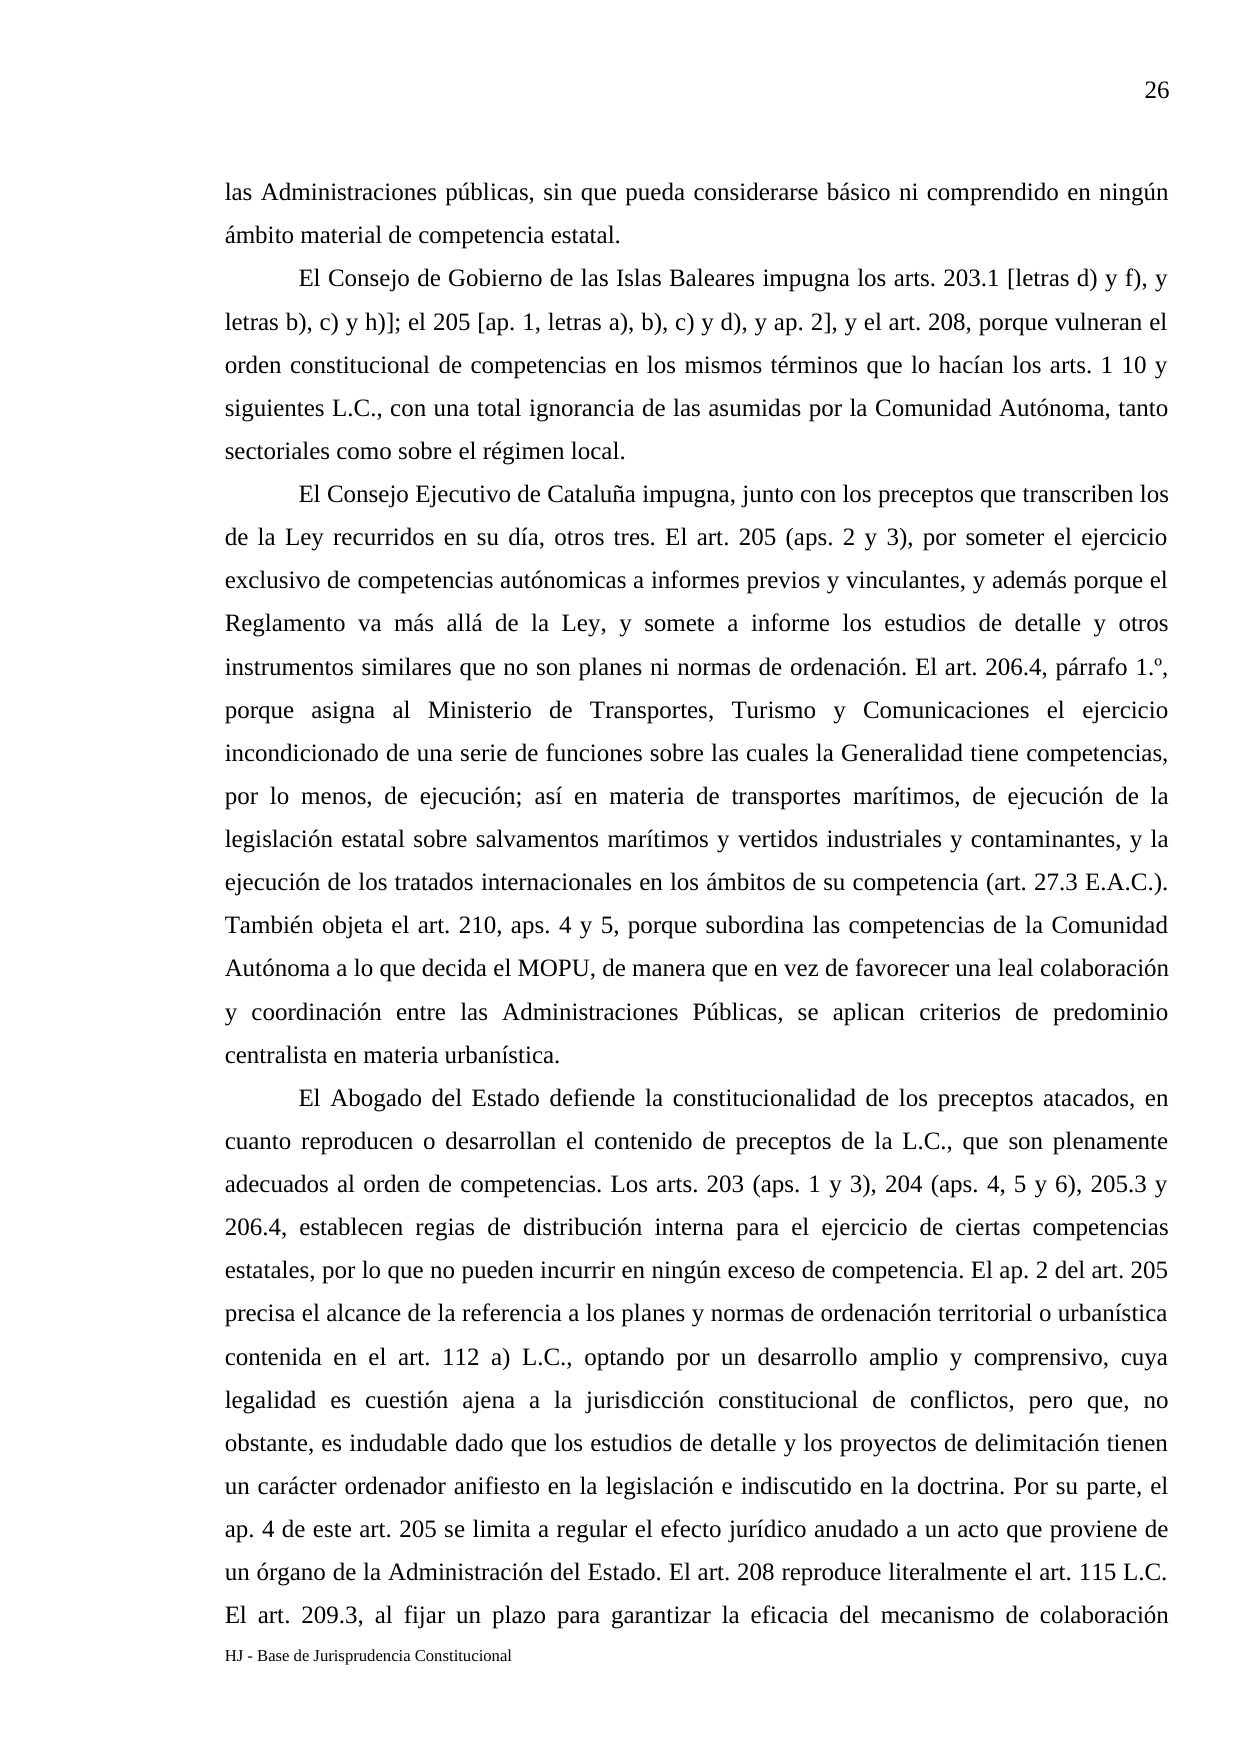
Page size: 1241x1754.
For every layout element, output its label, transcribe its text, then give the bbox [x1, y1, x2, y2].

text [224, 1083, 1169, 1629]
text El Consejo Ejecutivo de Cataluña impugna, junto con los preceptos que transcriben los de la Ley recurridos en su día, otros tres. El art. 205 (aps. 2 y 3), por someter el ejercicio exclusivo de competencias autónomicas a informes previos y vinculantes, y además porque el Reglamento va más allá de la Ley, y somete a informe los estudios de detalle y otros instrumentos similares que no son planes ni normas de ordenación. El art. 206.4, párrafo 1.º, porque asigna al Ministerio de Transportes, Turismo y Comunicaciones el ejercicio incondicionado de una serie de funciones sobre las cuales la Generalidad tiene competencias, por lo menos, de ejecución; así en materia de transportes marítimos, de ejecución de la legislación estatal sobre salvamentos marítimos y vertidos industriales y contaminantes, y la ejecución de los tratados internacionales en los ámbitos de su competencia (art. 27.3 E.A.C.). También objeta el art. 210, aps. 4 y 5, porque subordina las competencias de la Comunidad Autónoma a lo que decida el MOPU, de manera que en vez de favorecer una leal colaboración y coordinación entre las Administraciones Públicas, se aplican criterios de predominio centralista en materia urbanística. [224, 479, 1169, 1068]
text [224, 177, 1169, 249]
text El Consejo de Gobierno de las Islas Baleares impugna los arts. 203.1 [letras d) y f), y letras b), c) y h)]; el 205 [ap. 1, letras a), b), c) y d), y ap. 2], y el art. 208, porque vulneran el orden constitucional de competencias en los mismos términos que lo hacían los arts. 1 10 y siguientes L.C., con una total ignorancia de las asumidas por la Comunidad Autónoma, tanto sectoriales como sobre el régimen local. [224, 263, 1169, 465]
